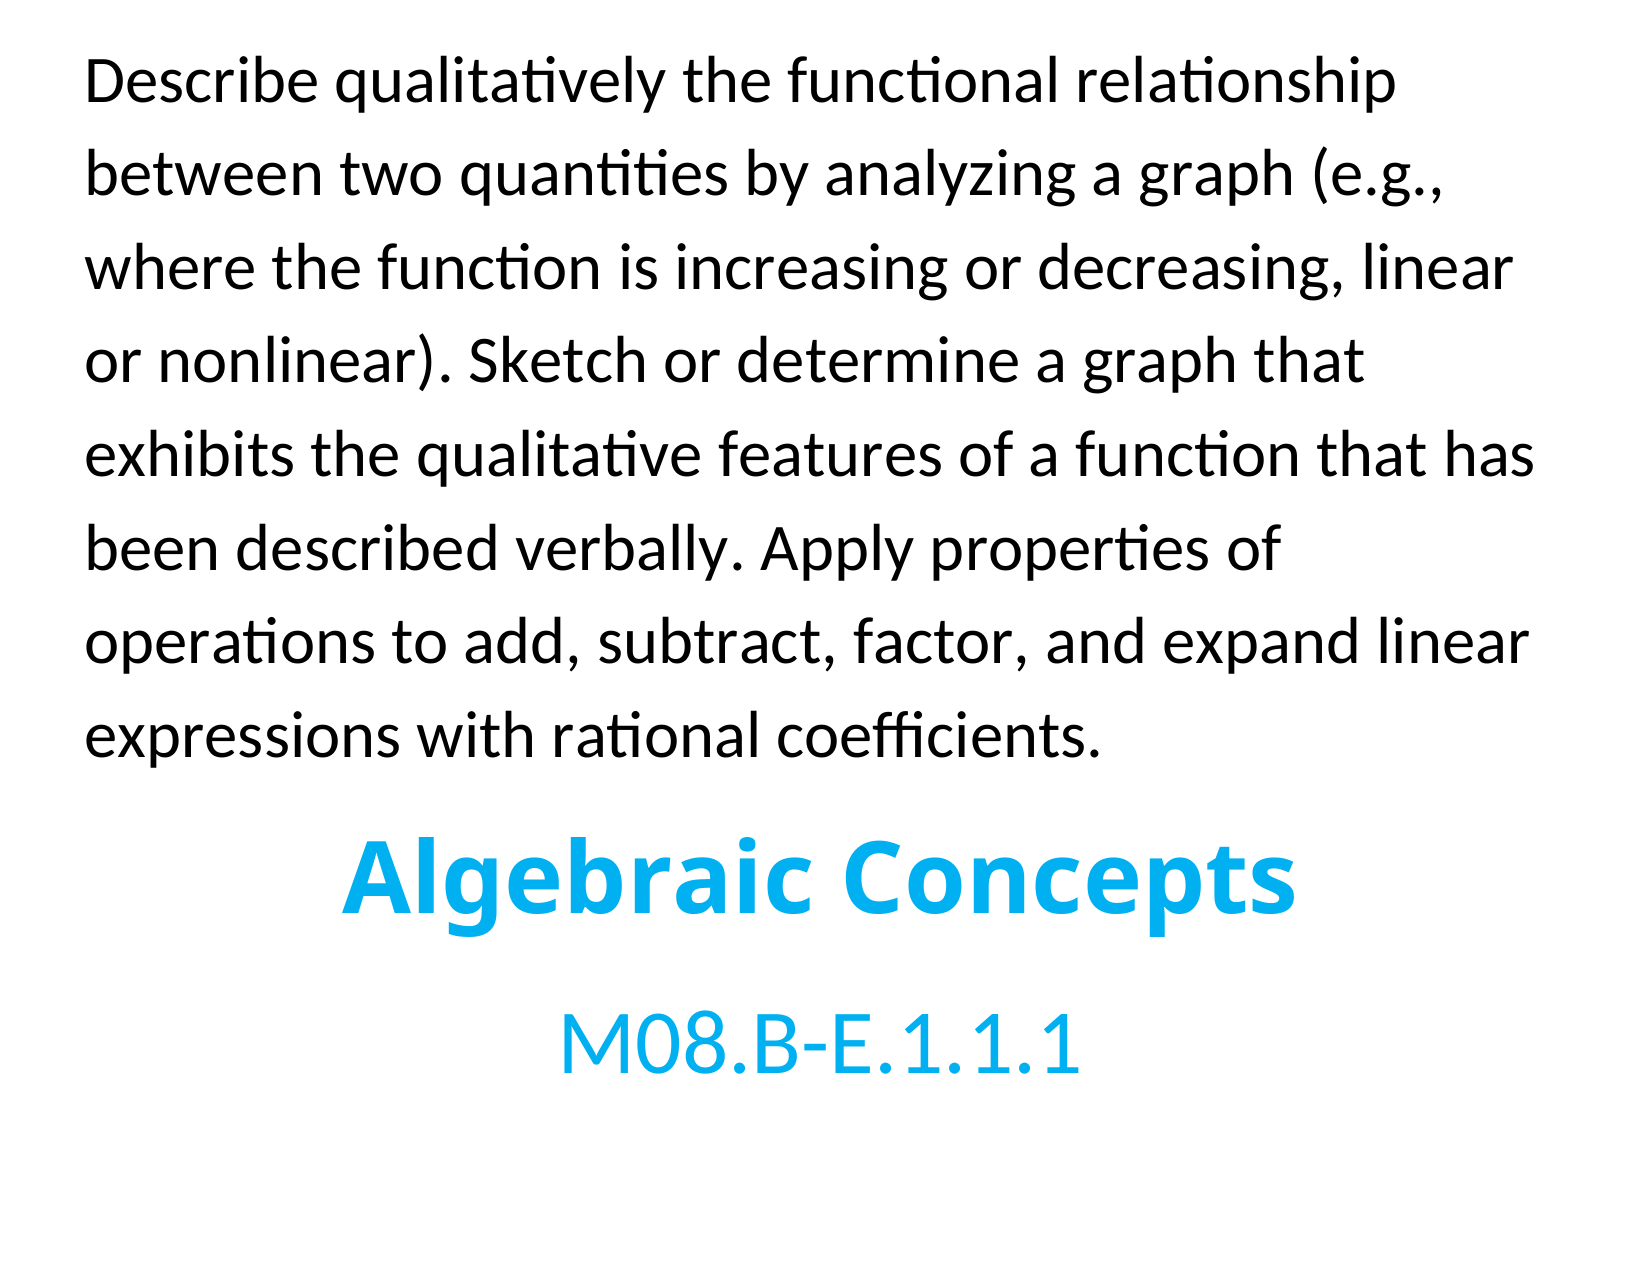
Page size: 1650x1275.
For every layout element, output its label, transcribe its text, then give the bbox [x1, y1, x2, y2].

text Describe qualitatively the functional relationship between two quantities by analyzing a graph (e.g., where the function is increasing or decreasing, linear or nonlinear). Sketch or determine a graph that exhibits the qualitative features of a function that has been described verbally. Apply properties of operations to add, subtract, factor, and expand linear expressions with rational coefficients. [84, 37, 1556, 774]
text M08.B-E.1.1.1 [84, 984, 1556, 1096]
text Algebraic Concepts [84, 807, 1556, 943]
